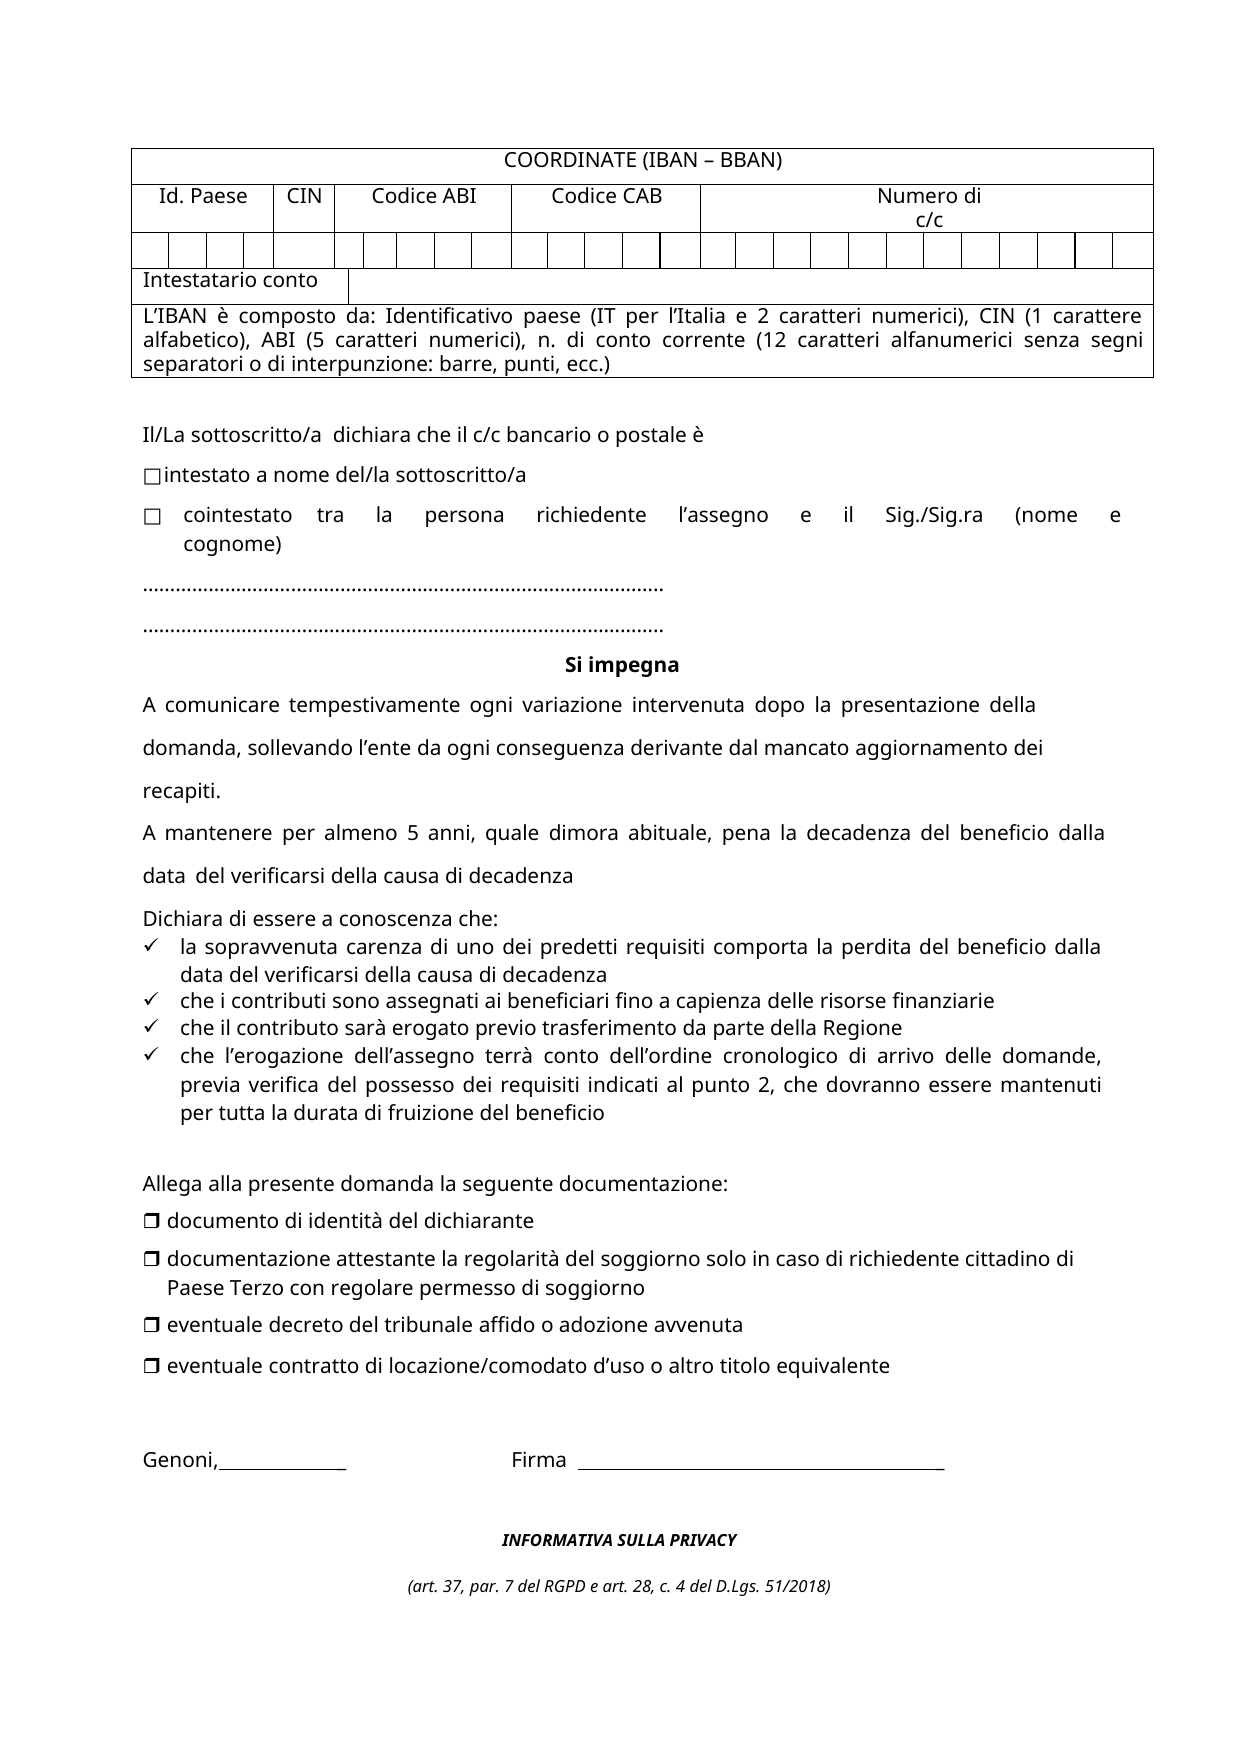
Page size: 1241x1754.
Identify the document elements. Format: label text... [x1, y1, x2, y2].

table_cell [207, 233, 243, 268]
text A mantenere per almeno 5 anni, quale dimora abituale, pena la decadenza del beneficio dalla data del verificarsi della causa di decadenza [142, 818, 1122, 889]
table_cell [811, 233, 848, 268]
table_cell [924, 233, 961, 268]
table_cell CIN [274, 185, 334, 232]
table_cell [548, 233, 584, 268]
table_cell [335, 233, 363, 268]
table_cell Numero di c/c [701, 185, 1153, 232]
text INFORMATIVA SULLA PRIVACY [118, 1528, 1122, 1551]
list la sopravvenuta carenza di uno dei predetti requisiti comporta la perdita del beneficio dalla data del verificarsi della causa di decadenza [142, 932, 1103, 989]
table_cell [1038, 233, 1074, 268]
table_cell [435, 233, 471, 268]
table_cell [349, 269, 1153, 304]
table_cell [244, 233, 273, 268]
table_cell [962, 233, 999, 268]
table_cell [512, 233, 547, 268]
table_cell [585, 233, 622, 268]
list che il contributo sarà erogato previo trasferimento da parte della Regione [142, 1013, 1122, 1041]
table_cell [364, 233, 396, 268]
table_cell COORDINATE (IBAN – BBAN) [132, 149, 1153, 183]
text Allega alla presente domanda la seguente documentazione: [142, 1169, 1122, 1197]
text ………………………………………………………………………………….. [142, 569, 1122, 598]
table_cell [1113, 233, 1153, 268]
table_cell [774, 233, 810, 268]
list documento di identità del dichiarante [142, 1207, 1122, 1235]
table_cell [132, 233, 168, 268]
table_cell [397, 233, 434, 268]
text A comunicare tempestivamente ogni variazione intervenuta dopo la presentazione della domanda, sollevando l’ente da ogni conseguenza derivante dal mancato aggiornamento dei recapiti. [142, 691, 1103, 804]
list documentazione attestante la regolarità del soggiorno solo in caso di richiedente cittadino di Paese Terzo con regolare permesso di soggiorno [142, 1244, 1122, 1301]
table_cell [169, 233, 206, 268]
text Genoni, _ Firma _ [142, 1445, 1122, 1473]
list eventuale contratto di locazione/comodato d’uso o altro titolo equivalente [142, 1351, 1122, 1379]
list intestato a nome del/la sottoscritto/a [142, 460, 1122, 488]
list che i contributi sono assegnati ai beneficiari fino a capienza delle risorse finanziarie [142, 989, 1122, 1013]
table_cell Id. Paese [132, 185, 273, 232]
subtitle Si impegna [276, 650, 969, 678]
table_cell [1076, 233, 1112, 268]
list che l’erogazione dell’assegno terrà conto dell’ordine cronologico di arrivo delle domande, previa verifica del possesso dei requisiti indicati al punto 2, che dovranno essere mantenuti per tutta la durata di fruizione del beneficio [142, 1041, 1103, 1127]
table_cell [736, 233, 773, 268]
table_cell L’IBAN è composto da: Identificativo paese (IT per l’Italia e 2 caratteri numerici), CIN (1 carattere alfabetico), ABI (5 caratteri numerici), n. di conto corrente (12 caratteri alfanumerici senza segni separatori o di interpunzione: barre, punti, ecc.) [132, 305, 1153, 377]
table_cell Intestatario conto [132, 269, 348, 304]
table_cell [887, 233, 923, 268]
text ………………………………………………………………………………….. [142, 610, 1122, 638]
table_cell [701, 233, 735, 268]
table_cell Codice CAB [512, 185, 700, 232]
table_cell [661, 233, 700, 268]
table_cell [472, 233, 511, 268]
table_cell [1000, 233, 1037, 268]
list eventuale decreto del tribunale affido o adozione avvenuta [142, 1311, 1122, 1339]
table_cell [623, 233, 659, 268]
text Dichiara di essere a conoscenza che: [142, 904, 1122, 932]
table_cell Codice ABI [335, 185, 511, 232]
table_cell [849, 233, 886, 268]
table_cell [274, 233, 334, 268]
text Il/La sottoscritto/a dichiara che il c/c bancario o postale è [142, 420, 1122, 448]
text (art. 37, par. 7 del RGPD e art. 28, c. 4 del D.Lgs. 51/2018) [118, 1575, 1122, 1598]
list cointestato tra la persona richiedente l’assegno e il Sig./Sig.ra (nome e cognome) [142, 501, 1122, 557]
